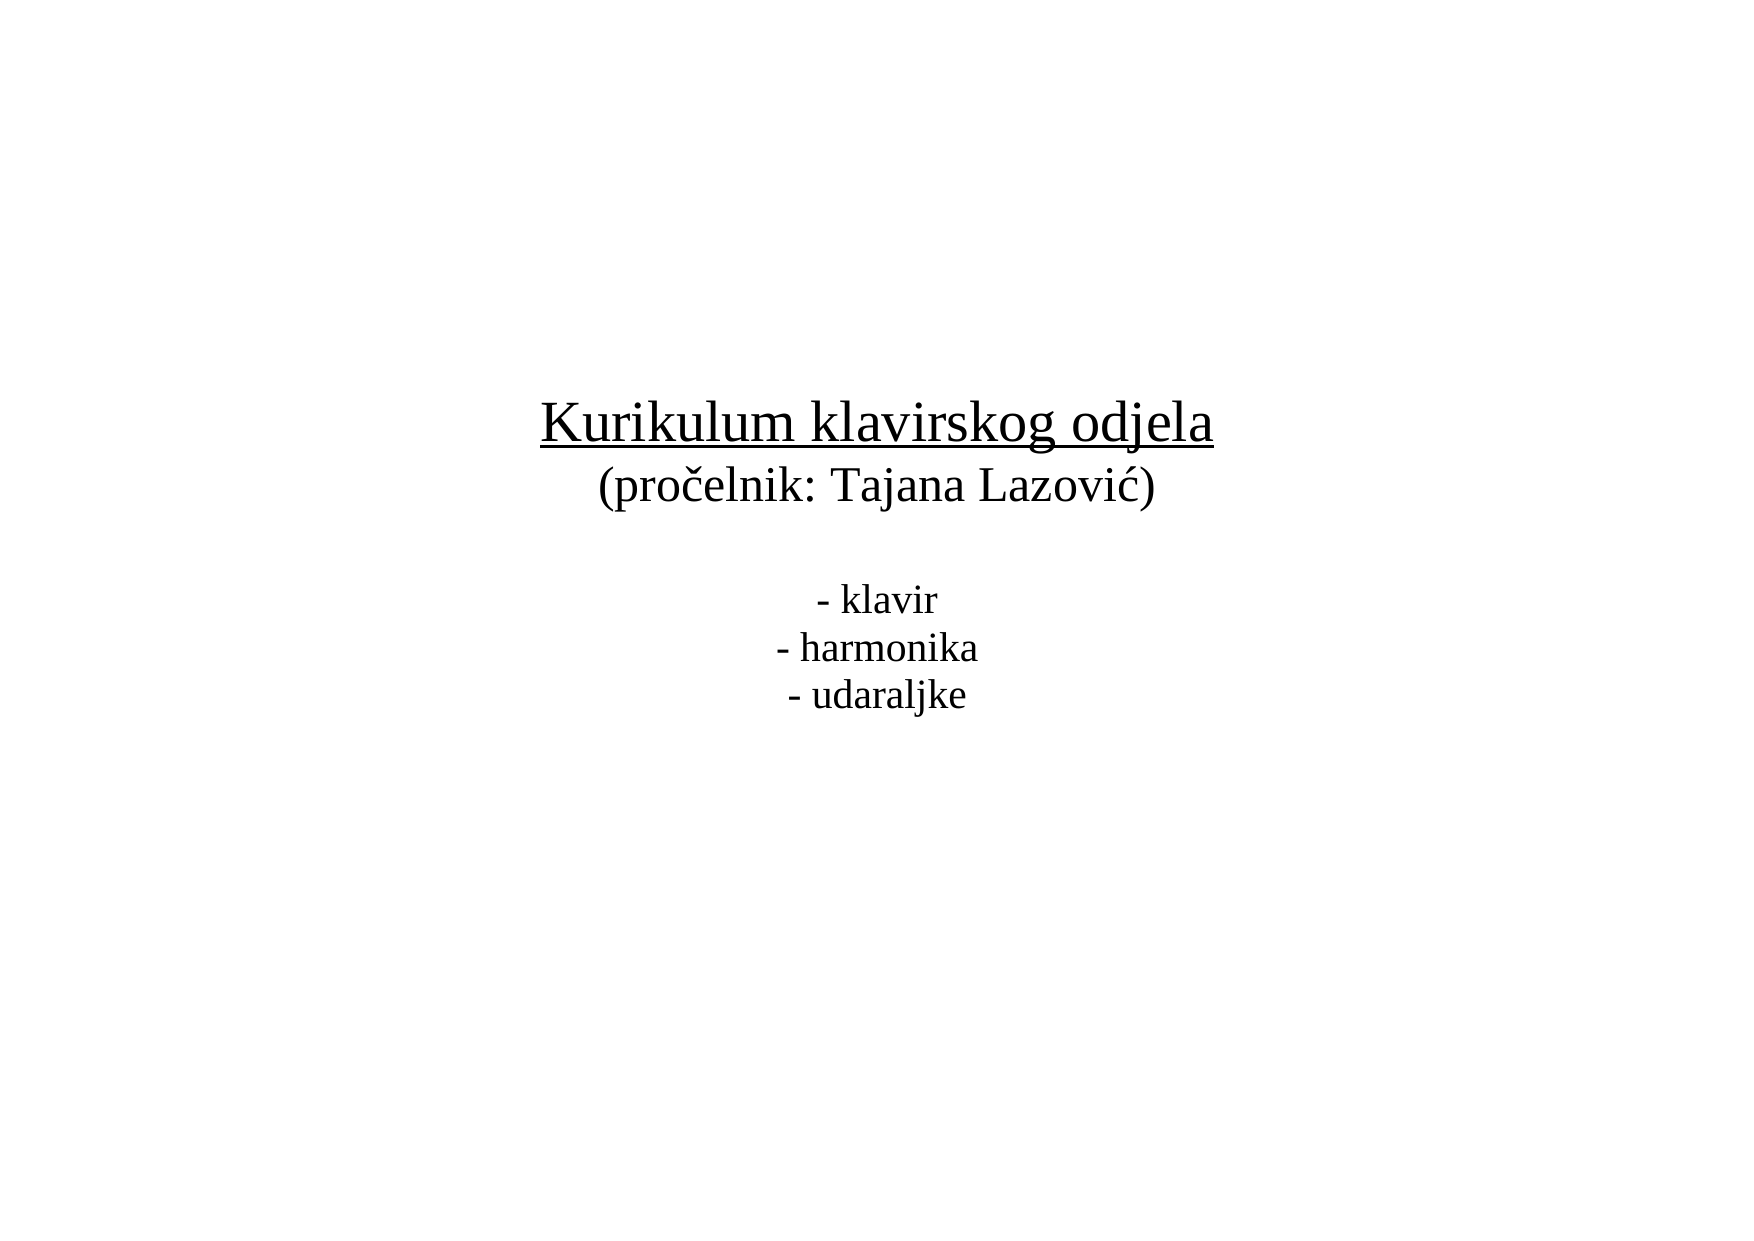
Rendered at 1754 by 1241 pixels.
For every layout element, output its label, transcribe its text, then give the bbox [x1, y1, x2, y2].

text - klavir [148, 574, 1606, 622]
text (pročelnik: Tajana Lazović) [148, 454, 1606, 512]
text Kurikulum klavirskog odjela [148, 387, 1606, 454]
text - harmonika [148, 622, 1606, 670]
text - udaraljke [148, 670, 1606, 718]
